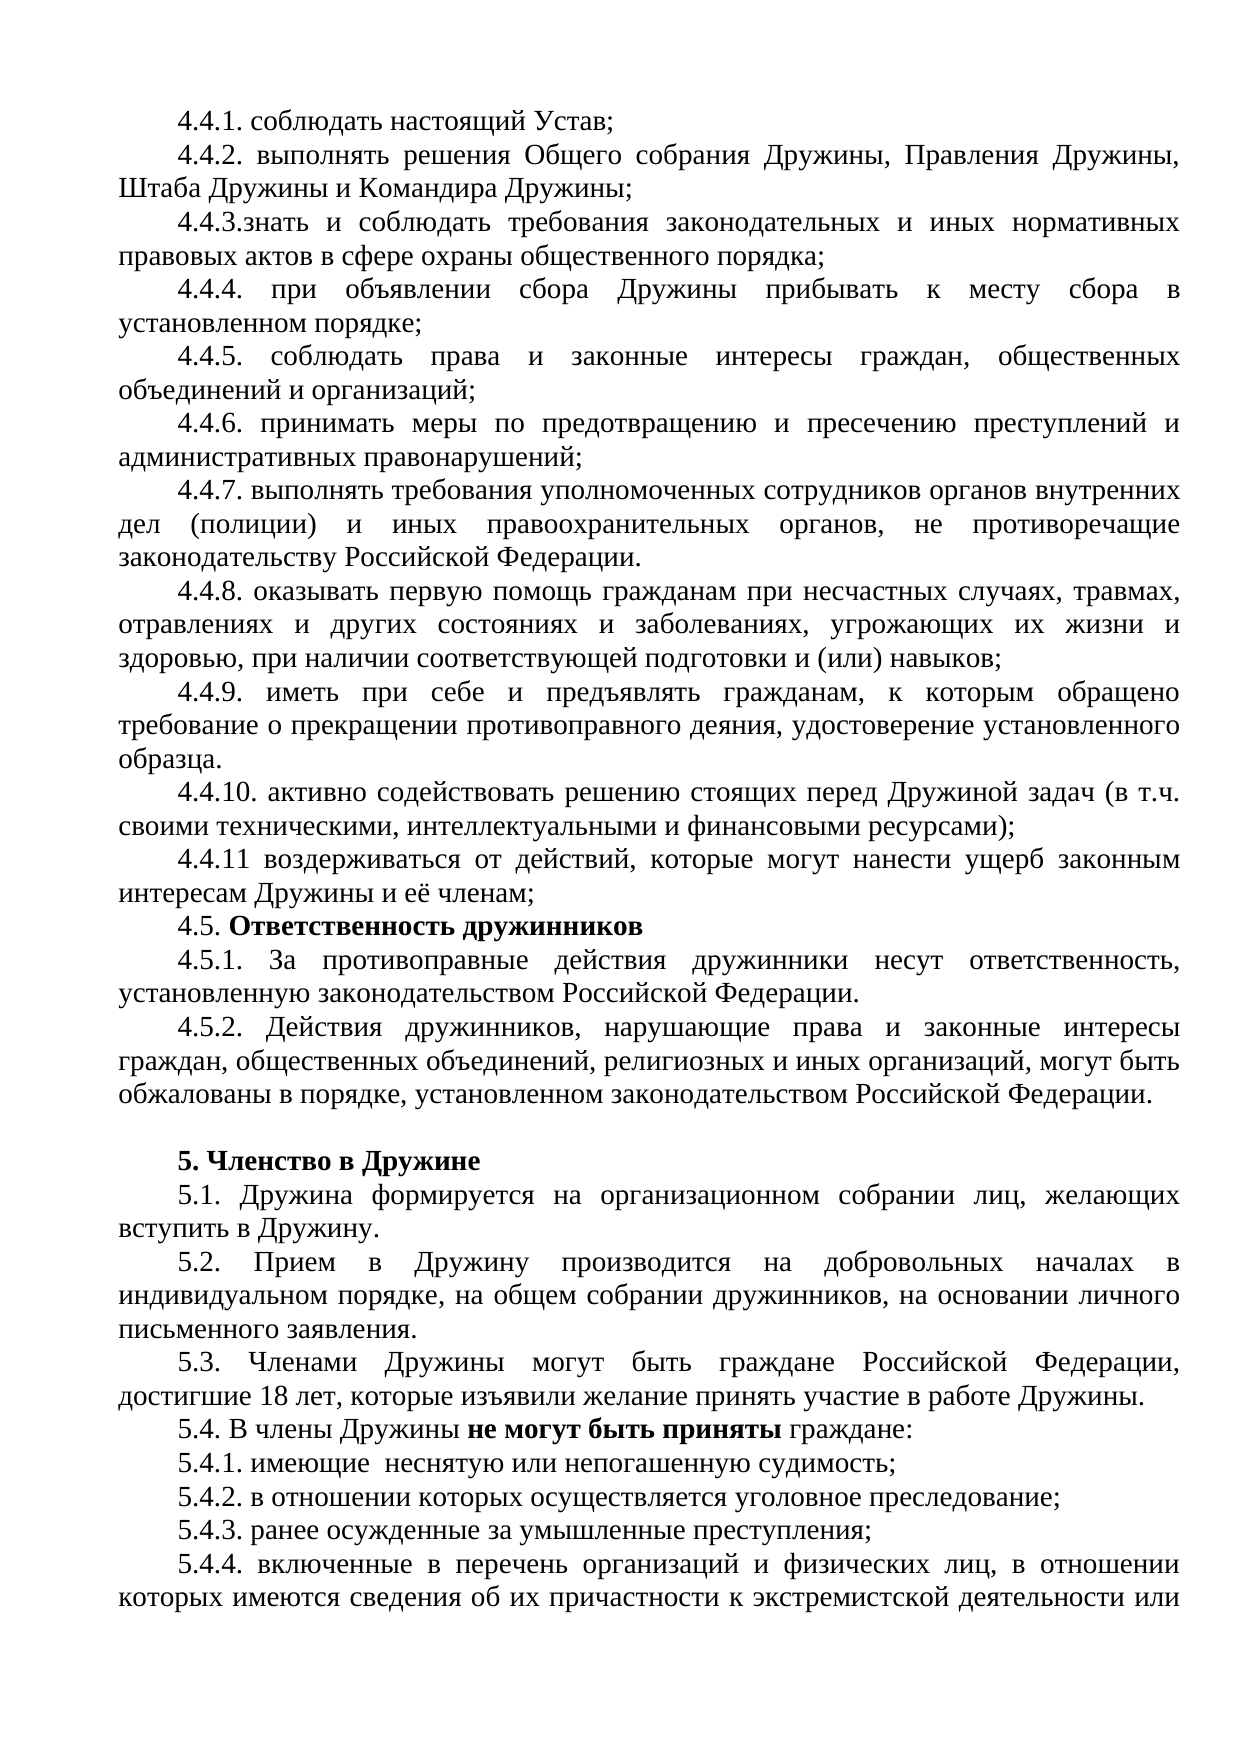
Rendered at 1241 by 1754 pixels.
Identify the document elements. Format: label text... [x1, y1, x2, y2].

text 4.4.3.знать и соблюдать требования законодательных и иных нормативных правовых актов в сфере охраны общественного порядка; [118, 204, 1181, 271]
text 4.5.2. Действия дружинников, нарушающие права и законные интересы граждан, общественных объединений, религиозных и иных организаций, могут быть обжалованы в порядке, установленном законодательством Российской Федерации. [118, 1009, 1181, 1110]
text 4.4.1. соблюдать настоящий Устав; [118, 103, 1181, 137]
text 4.4.11 воздерживаться от действий, которые могут нанести ущерб законным интересам Дружины и её членам; [118, 841, 1181, 908]
text 4.4.6. принимать меры по предотвращению и пресечению преступлений и административных правонарушений; [118, 405, 1181, 472]
text 4.4.8. оказывать первую помощь гражданам при несчастных случаях, травмах, отравлениях и других состояниях и заболеваниях, угрожающих их жизни и здоровью, при наличии соответствующей подготовки и (или) навыков; [118, 573, 1181, 674]
text 5.4.1. имеющие неснятую или непогашенную судимость; [118, 1445, 1181, 1479]
text 4.4.4. при объявлении сбора Дружины прибывать к месту сбора в установленном порядке; [118, 271, 1181, 338]
text 4.4.5. соблюдать права и законные интересы граждан, общественных объединений и организаций; [118, 338, 1181, 405]
text 5.2. Прием в Дружину производится на добровольных началах в индивидуальном порядке, на общем собрании дружинников, на основании личного письменного заявления. [118, 1244, 1181, 1344]
text 4.4.2. выполнять решения Общего собрания Дружины, Правления Дружины, Штаба Дружины и Командира Дружины; [118, 137, 1181, 204]
text 5.4.2. в отношении которых осуществляется уголовное преследование; [118, 1479, 1181, 1512]
text 4.4.7. выполнять требования уполномоченных сотрудников органов внутренних дел (полиции) и иных правоохранительных органов, не противоречащие законодательству Российской Федерации. [118, 472, 1181, 573]
text 5.3. Членами Дружины могут быть граждане Российской Федерации, достигшие 18 лет, которые изъявили желание принять участие в работе Дружины. [118, 1344, 1181, 1412]
text 4.4.9. иметь при себе и предъявлять гражданам, к которым обращено требование о прекращении противоправного деяния, удостоверение установленного образца. [118, 674, 1181, 774]
text 5. Членство в Дружине [118, 1143, 1181, 1177]
text 5.4. В члены Дружины не могут быть приняты граждане: [118, 1412, 1181, 1445]
text 5.4.3. ранее осужденные за умышленные преступления; [118, 1512, 1181, 1546]
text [118, 1546, 1181, 1613]
text 4.5. Ответственность дружинников [118, 908, 1181, 942]
text 4.5.1. За противоправные действия дружинники несут ответственность, установленную законодательством Российской Федерации. [118, 942, 1181, 1009]
text 4.4.10. активно содействовать решению стоящих перед Дружиной задач (в т.ч. своими техническими, интеллектуальными и финансовыми ресурсами); [118, 774, 1181, 841]
text 5.1. Дружина формируется на организационном собрании лиц, желающих вступить в Дружину. [118, 1177, 1181, 1244]
